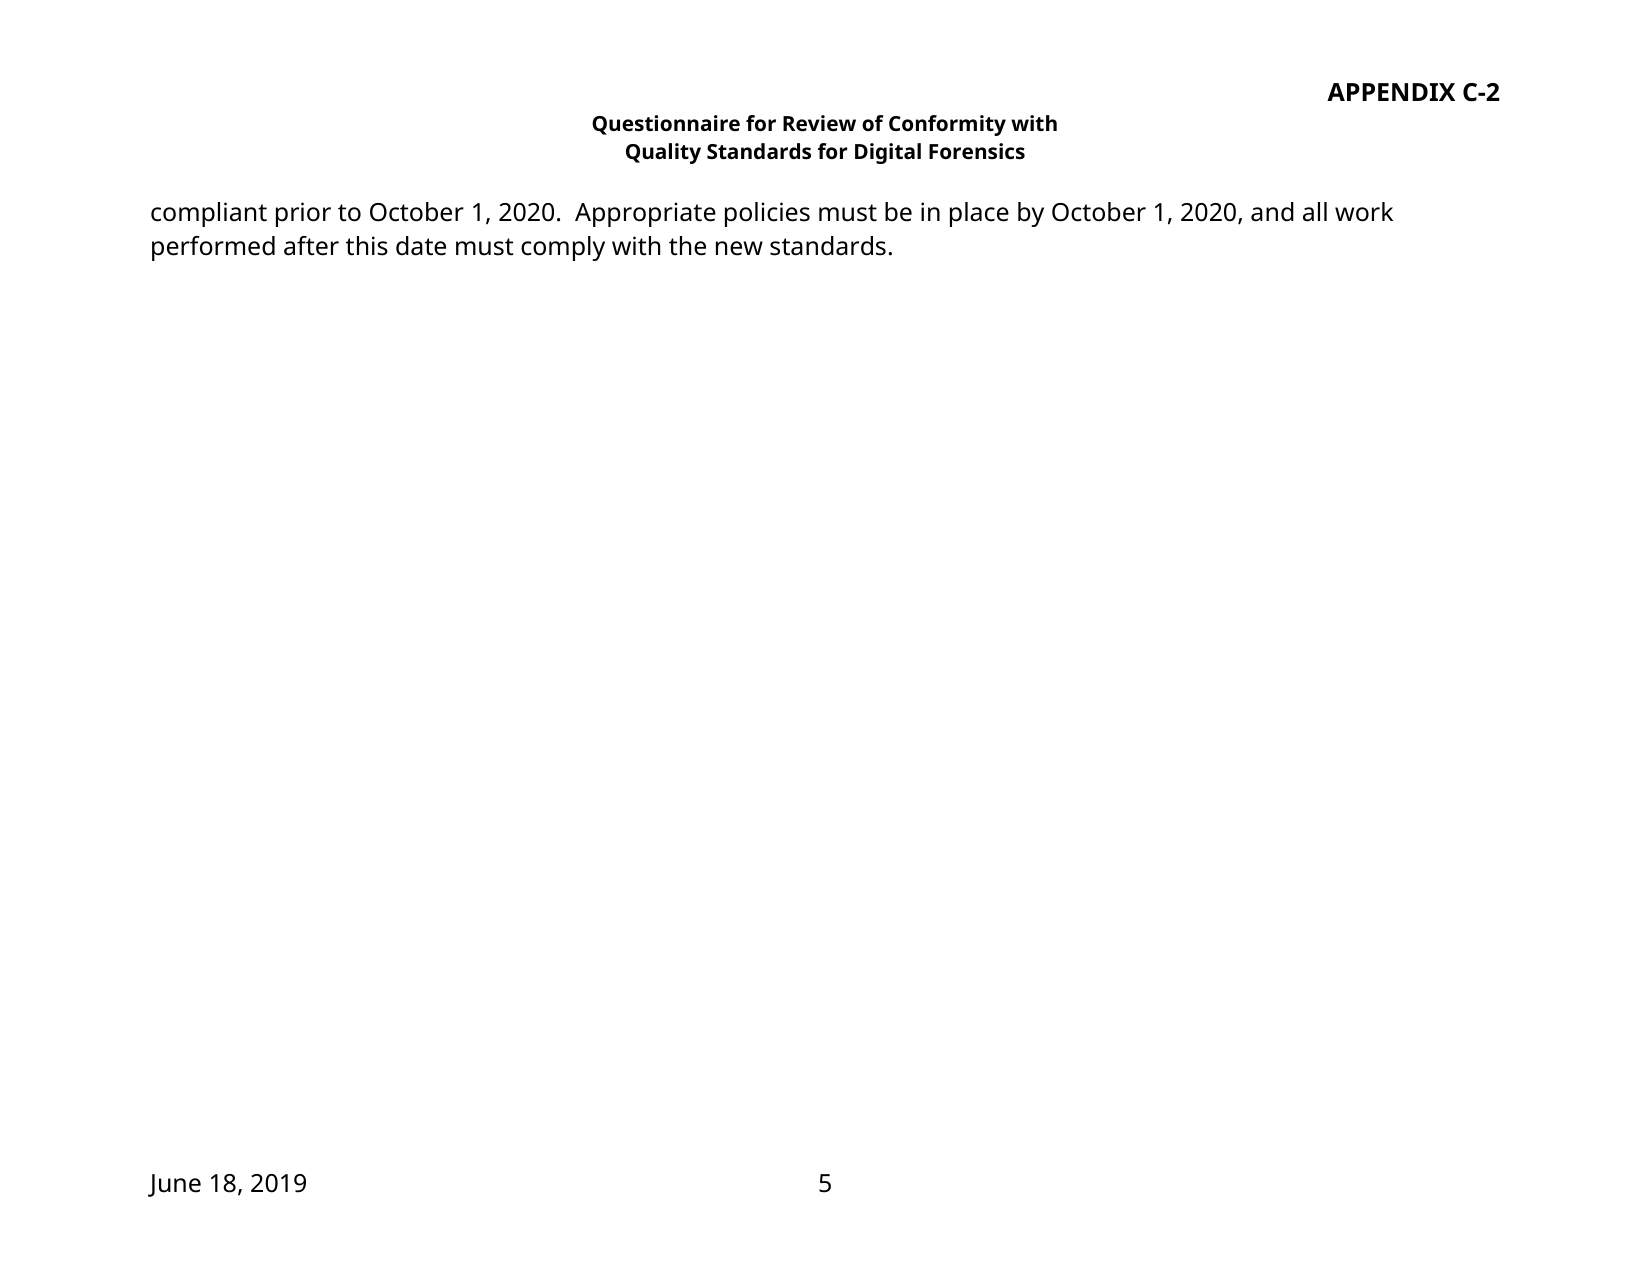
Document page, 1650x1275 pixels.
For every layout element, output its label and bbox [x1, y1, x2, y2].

text [150, 194, 1500, 262]
